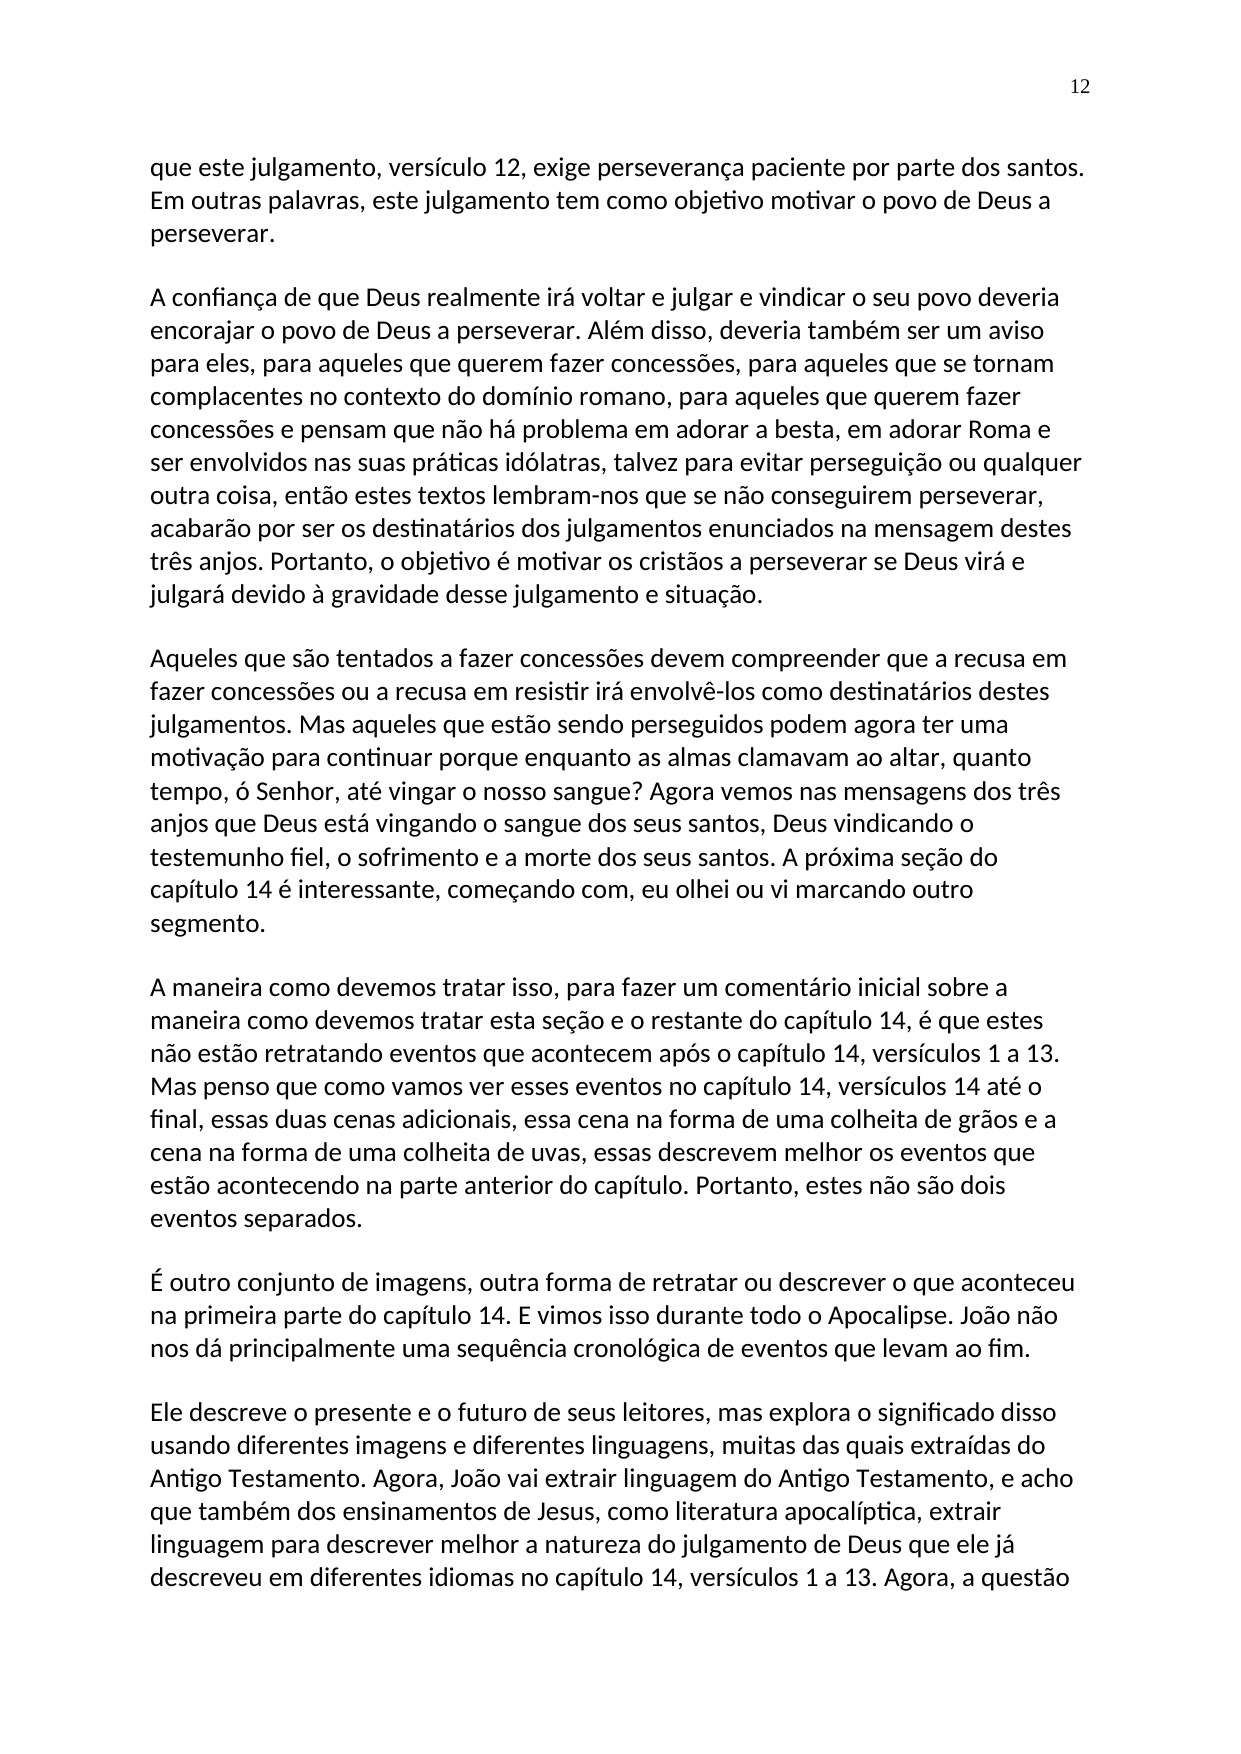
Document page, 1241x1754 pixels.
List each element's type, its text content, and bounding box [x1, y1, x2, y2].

text Aqueles que são tentados a fazer concessões devem compreender que a recusa em fazer concessões ou a recusa em resistir irá envolvê-los como destinatários destes julgamentos. Mas aqueles que estão sendo perseguidos podem agora ter uma motivação para continuar porque enquanto as almas clamavam ao altar, quanto tempo, ó Senhor, até vingar o nosso sangue? Agora vemos nas mensagens dos três anjos que Deus está vingando o sangue dos seus santos, Deus vindicando o testemunho fiel, o sofrimento e a morte dos seus santos. A próxima seção do capítulo 14 é interessante, começando com, eu olhei ou vi marcando outro segmento. [150, 642, 1090, 939]
text A confiança de que Deus realmente irá voltar e julgar e vindicar o seu povo deveria encorajar o povo de Deus a perseverar. Além disso, deveria também ser um aviso para eles, para aqueles que querem fazer concessões, para aqueles que se tornam complacentes no contexto do domínio romano, para aqueles que querem fazer concessões e pensam que não há problema em adorar a besta, em adorar Roma e ser envolvidos nas suas práticas idólatras, talvez para evitar perseguição ou qualquer outra coisa, então estes textos lembram-nos que se não conseguirem perseverar, acabarão por ser os destinatários dos julgamentos enunciados na mensagem destes três anjos. Portanto, o objetivo é motivar os cristãos a perseverar se Deus virá e julgará devido à gravidade desse julgamento e situação. [150, 280, 1090, 610]
text É outro conjunto de imagens, outra forma de retratar ou descrever o que aconteceu na primeira parte do capítulo 14. E vimos isso durante todo o Apocalipse. João não nos dá principalmente uma sequência cronológica de eventos que levam ao fim. [150, 1265, 1090, 1364]
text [150, 150, 1090, 249]
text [150, 1395, 1090, 1593]
text A maneira como devemos tratar isso, para fazer um comentário inicial sobre a maneira como devemos tratar esta seção e o restante do capítulo 14, é que estes não estão retratando eventos que acontecem após o capítulo 14, versículos 1 a 13. Mas penso que como vamos ver esses eventos no capítulo 14, versículos 14 até o final, essas duas cenas adicionais, essa cena na forma de uma colheita de grãos e a cena na forma de uma colheita de uvas, essas descrevem melhor os eventos que estão acontecendo na parte anterior do capítulo. Portanto, estes não são dois eventos separados. [150, 970, 1090, 1234]
